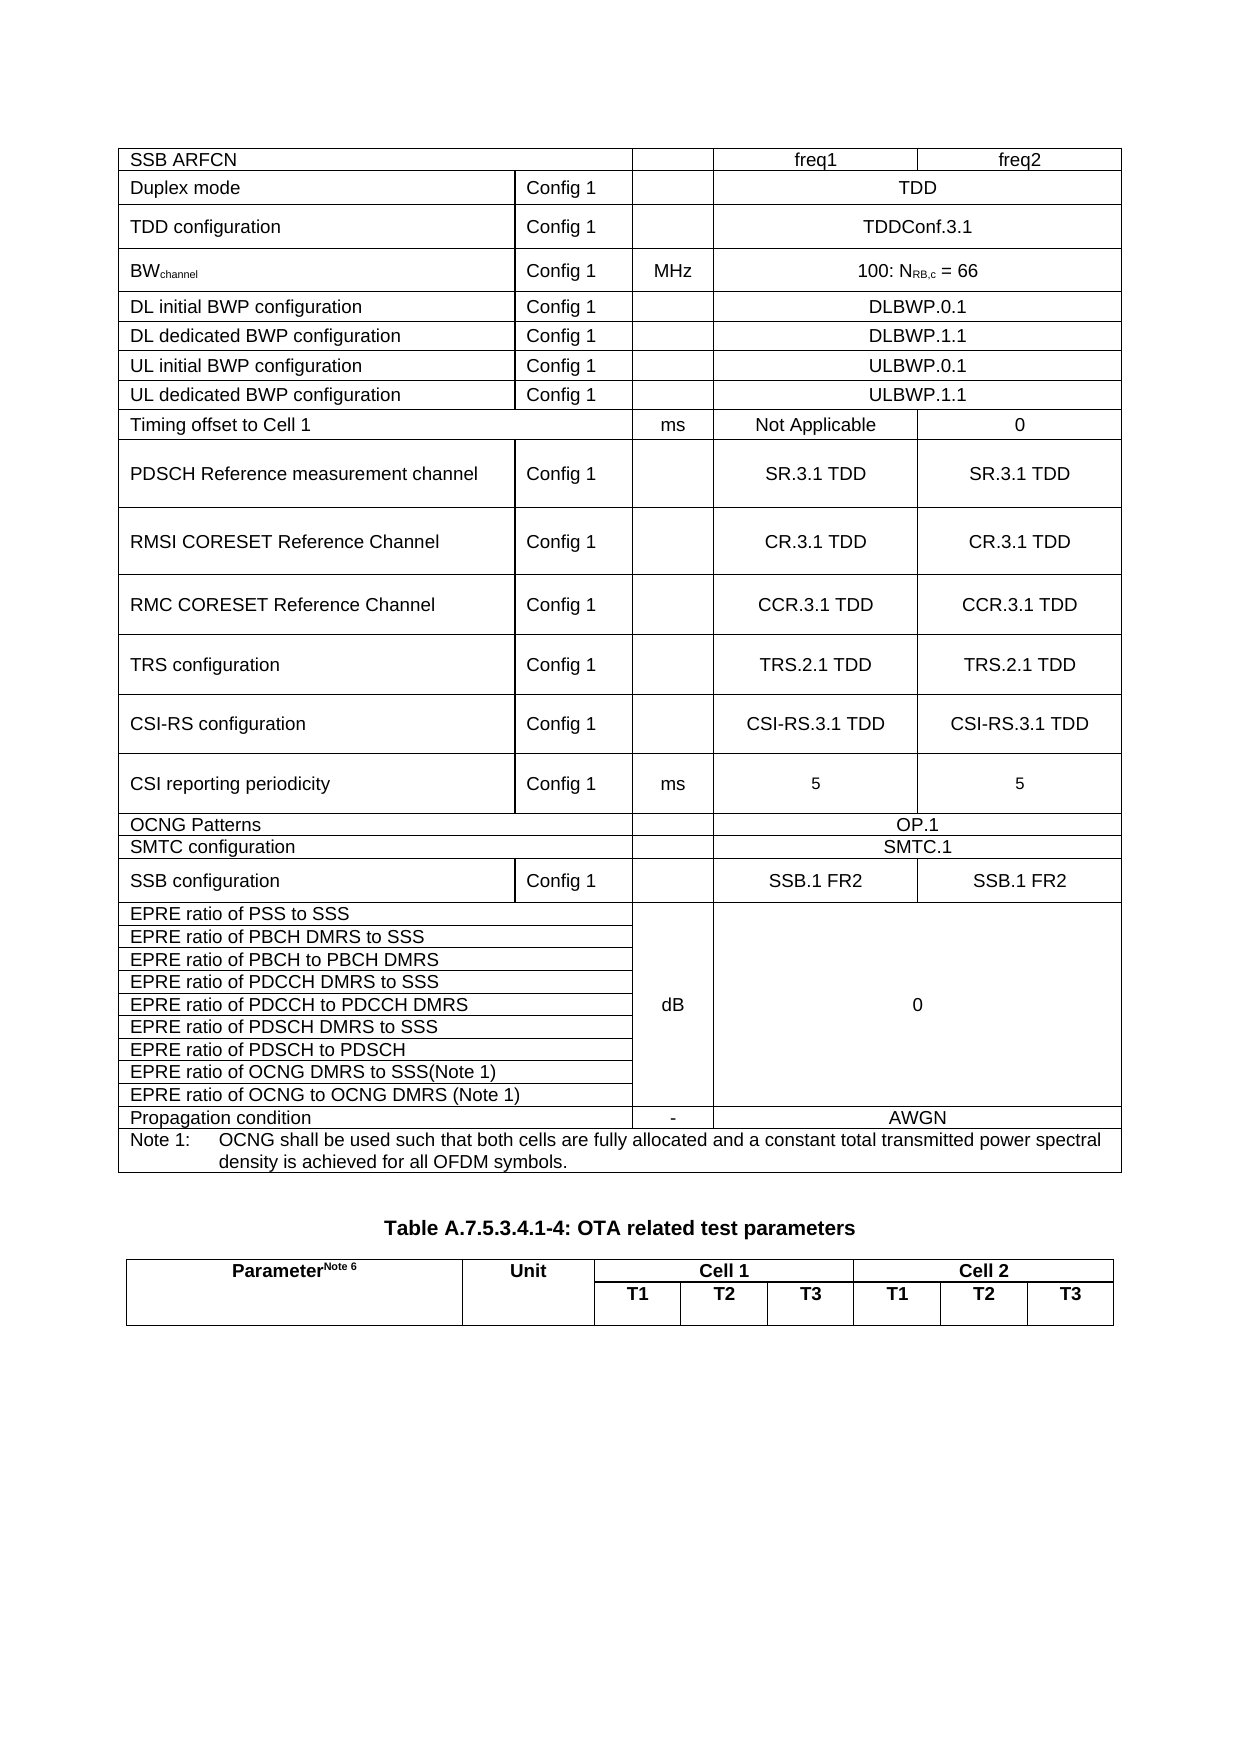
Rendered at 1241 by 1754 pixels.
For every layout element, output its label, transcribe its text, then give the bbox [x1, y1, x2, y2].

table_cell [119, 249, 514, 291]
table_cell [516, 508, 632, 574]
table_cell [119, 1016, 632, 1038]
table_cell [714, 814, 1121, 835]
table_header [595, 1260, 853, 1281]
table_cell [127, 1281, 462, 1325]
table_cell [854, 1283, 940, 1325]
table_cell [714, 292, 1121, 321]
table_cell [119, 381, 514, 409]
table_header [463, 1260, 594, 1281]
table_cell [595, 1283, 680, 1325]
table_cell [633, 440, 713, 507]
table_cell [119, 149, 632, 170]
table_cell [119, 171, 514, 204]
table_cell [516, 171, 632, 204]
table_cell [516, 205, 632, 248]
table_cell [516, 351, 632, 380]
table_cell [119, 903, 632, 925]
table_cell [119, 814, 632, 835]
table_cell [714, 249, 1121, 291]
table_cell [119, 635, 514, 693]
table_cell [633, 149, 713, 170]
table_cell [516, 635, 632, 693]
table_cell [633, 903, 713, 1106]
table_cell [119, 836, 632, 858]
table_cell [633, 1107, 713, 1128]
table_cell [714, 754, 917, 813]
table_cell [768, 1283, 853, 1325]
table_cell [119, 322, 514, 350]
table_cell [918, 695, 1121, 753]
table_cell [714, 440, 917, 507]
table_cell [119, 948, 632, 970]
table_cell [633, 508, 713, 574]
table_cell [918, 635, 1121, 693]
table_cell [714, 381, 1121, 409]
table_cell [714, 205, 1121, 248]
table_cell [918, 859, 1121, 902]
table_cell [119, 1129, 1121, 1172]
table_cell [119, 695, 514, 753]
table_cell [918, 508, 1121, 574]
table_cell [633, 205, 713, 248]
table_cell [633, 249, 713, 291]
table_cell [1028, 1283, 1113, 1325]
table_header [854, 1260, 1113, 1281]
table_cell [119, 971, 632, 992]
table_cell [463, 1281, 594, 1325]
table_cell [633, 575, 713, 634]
text Table A.7.5.3.4.1-4: OTA related test parameters [118, 1216, 1122, 1240]
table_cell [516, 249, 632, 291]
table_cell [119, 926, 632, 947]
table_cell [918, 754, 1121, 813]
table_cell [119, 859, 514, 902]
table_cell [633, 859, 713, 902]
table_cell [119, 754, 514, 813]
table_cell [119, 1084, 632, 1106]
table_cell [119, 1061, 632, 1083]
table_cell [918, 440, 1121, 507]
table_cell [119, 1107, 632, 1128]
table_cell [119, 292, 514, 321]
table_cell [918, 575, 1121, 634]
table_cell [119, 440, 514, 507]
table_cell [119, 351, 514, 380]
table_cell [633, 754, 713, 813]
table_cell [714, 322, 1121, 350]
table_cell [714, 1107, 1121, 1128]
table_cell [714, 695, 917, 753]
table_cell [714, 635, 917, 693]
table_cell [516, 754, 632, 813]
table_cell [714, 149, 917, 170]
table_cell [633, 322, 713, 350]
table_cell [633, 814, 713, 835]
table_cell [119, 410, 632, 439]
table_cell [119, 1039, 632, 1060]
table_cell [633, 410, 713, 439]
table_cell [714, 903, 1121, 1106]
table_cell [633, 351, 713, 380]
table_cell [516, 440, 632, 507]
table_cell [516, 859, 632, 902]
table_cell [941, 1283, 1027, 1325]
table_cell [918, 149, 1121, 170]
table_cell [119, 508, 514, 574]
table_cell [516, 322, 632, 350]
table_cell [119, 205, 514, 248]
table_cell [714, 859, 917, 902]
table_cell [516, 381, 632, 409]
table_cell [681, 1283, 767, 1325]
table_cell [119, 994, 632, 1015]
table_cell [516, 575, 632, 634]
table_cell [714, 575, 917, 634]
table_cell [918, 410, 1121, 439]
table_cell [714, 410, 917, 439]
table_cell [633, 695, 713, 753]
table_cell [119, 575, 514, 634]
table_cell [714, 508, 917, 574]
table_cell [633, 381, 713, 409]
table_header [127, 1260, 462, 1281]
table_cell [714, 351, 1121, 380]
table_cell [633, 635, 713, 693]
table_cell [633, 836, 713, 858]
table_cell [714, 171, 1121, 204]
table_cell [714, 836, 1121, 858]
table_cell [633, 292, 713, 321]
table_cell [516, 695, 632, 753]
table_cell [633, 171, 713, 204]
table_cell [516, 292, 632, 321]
